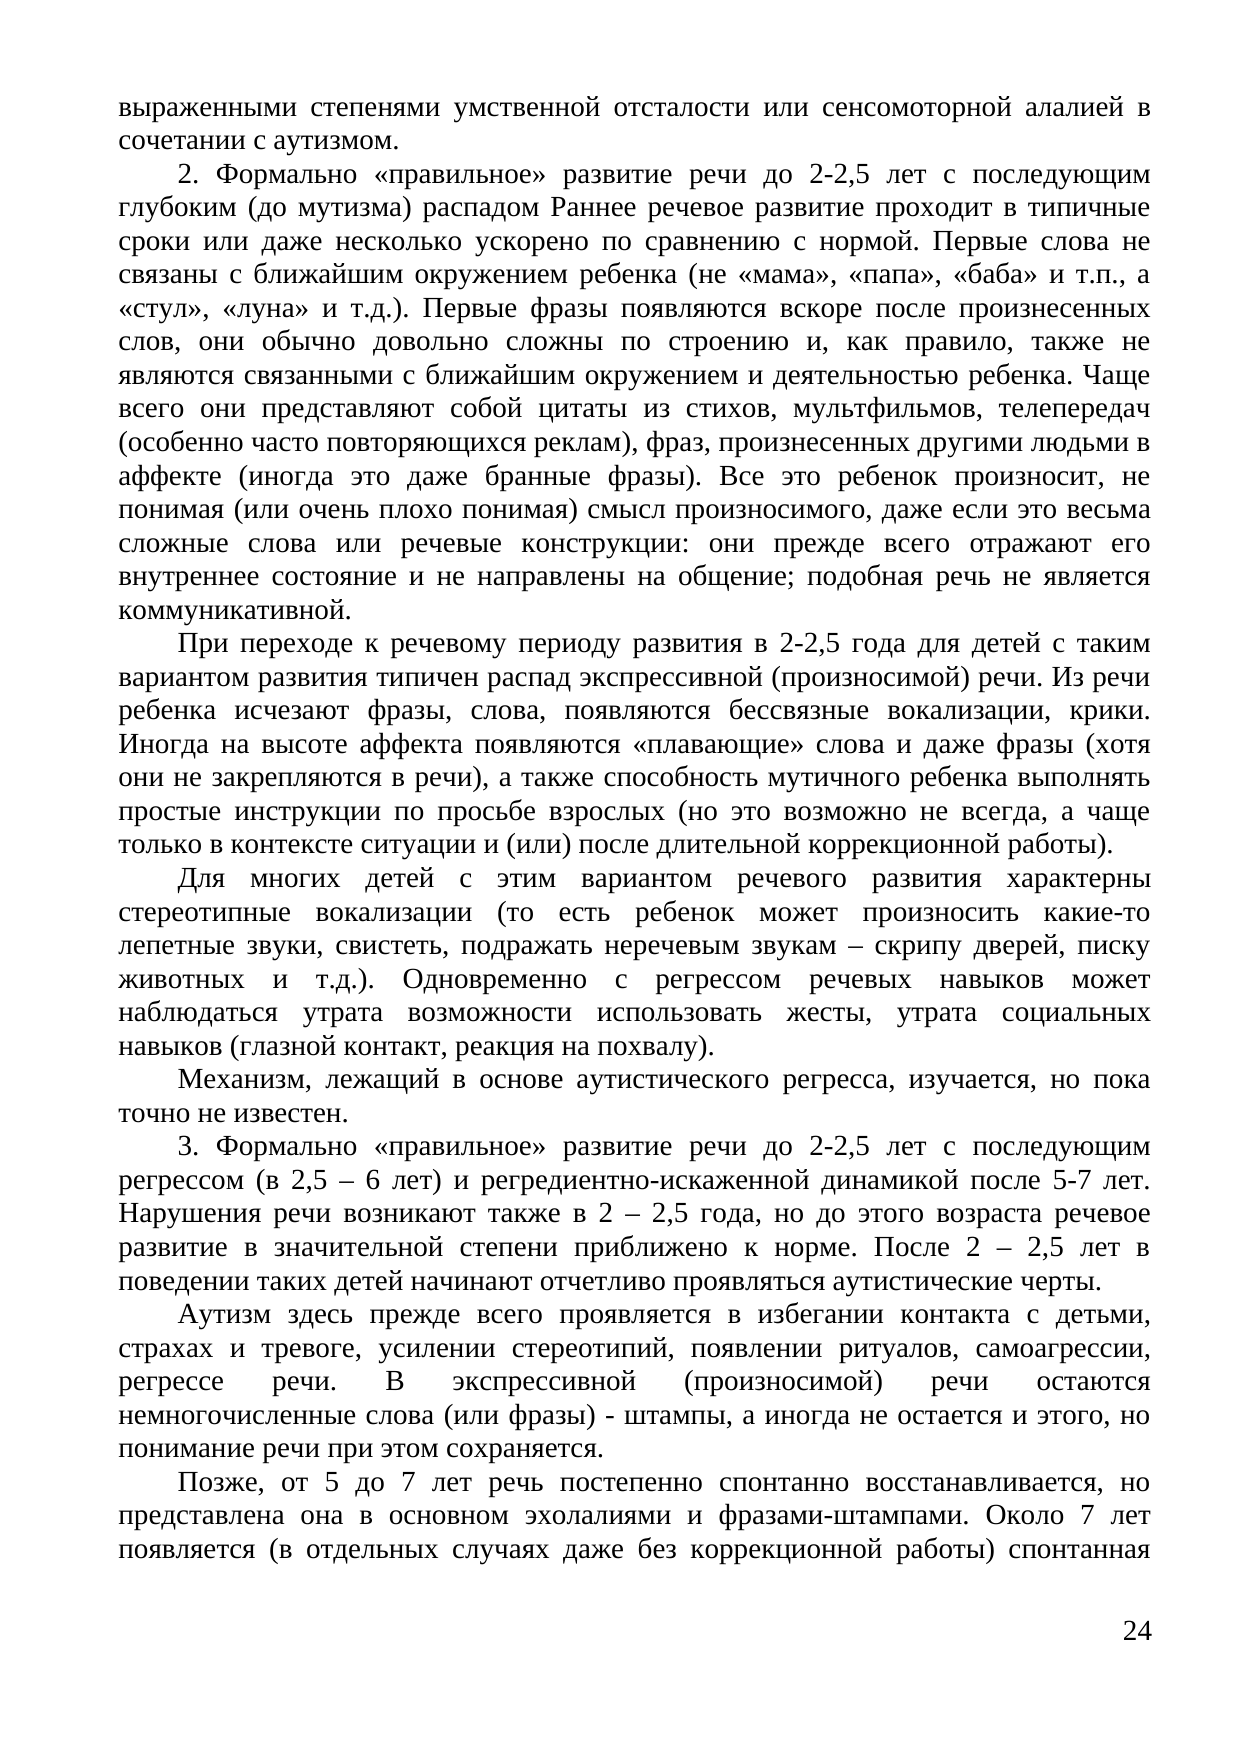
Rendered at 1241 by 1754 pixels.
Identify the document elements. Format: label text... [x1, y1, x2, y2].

text Аутизм здесь прежде всего проявляется в избегании контакта с детьми, страхах и тревоге, усилении стереотипий, появлении ритуалов, самоагрессии, регрессе речи. В экспрессивной (произносимой) речи остаются немногочисленные слова (или фразы) - штампы, а иногда не остается и этого, но понимание речи при этом сохраняется. [118, 1296, 1152, 1464]
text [118, 89, 1152, 156]
text Механизм, лежащий в основе аутистического регресса, изучается, но пока точно не известен. [118, 1061, 1152, 1128]
text При переходе к речевому периоду развития в 2-2,5 года для детей с таким вариантом развития типичен распад экспрессивной (произносимой) речи. Из речи ребенка исчезают фразы, слова, появляются бессвязные вокализации, крики. Иногда на высоте аффекта появляются «плавающие» слова и даже фразы (хотя они не закрепляются в речи), а также способность мутичного ребенка выполнять простые инструкции по просьбе взрослых (но это возможно не всегда, а чаще только в контексте ситуации и (или) после длительной коррекционной работы). [118, 625, 1152, 860]
text 3. Формально «правильное» развитие речи до 2-2,5 лет с последующим регрессом (в 2,5 – 6 лет) и регредиентно-искаженной динамикой после 5-7 лет. Нарушения речи возникают также в 2 – 2,5 года, но до этого возраста речевое развитие в значительной степени приближено к норме. После 2 – 2,5 лет в поведении таких детей начинают отчетливо проявляться аутистические черты. [118, 1128, 1152, 1296]
text 2. Формально «правильное» развитие речи до 2-2,5 лет с последующим глубоким (до мутизма) распадом Раннее речевое развитие проходит в типичные сроки или даже несколько ускорено по сравнению с нормой. Первые слова не связаны с ближайшим окружением ребенка (не «мама», «папа», «баба» и т.п., а «стул», «луна» и т.д.). Первые фразы появляются вскоре после произнесенных слов, они обычно довольно сложны по строению и, как правило, также не являются связанными с ближайшим окружением и деятельностью ребенка. Чаще всего они представляют собой цитаты из стихов, мультфильмов, телепередач (особенно часто повторяющихся реклам), фраз, произнесенных другими людьми в аффекте (иногда это даже бранные фразы). Все это ребенок произносит, не понимая (или очень плохо понимая) смысл произносимого, даже если это весьма сложные слова или речевые конструкции: они прежде всего отражают его внутреннее состояние и не направлены на общение; подобная речь не является коммуникативной. [118, 156, 1152, 625]
text Для многих детей с этим вариантом речевого развития характерны стереотипные вокализации (то есть ребенок может произносить какие-то лепетные звуки, свистеть, подражать неречевым звукам – скрипу дверей, писку животных и т.д.). Одновременно с регрессом речевых навыков может наблюдаться утрата возможности использовать жесты, утрата социальных навыков (глазной контакт, реакция на похвалу). [118, 860, 1152, 1061]
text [118, 1464, 1152, 1564]
